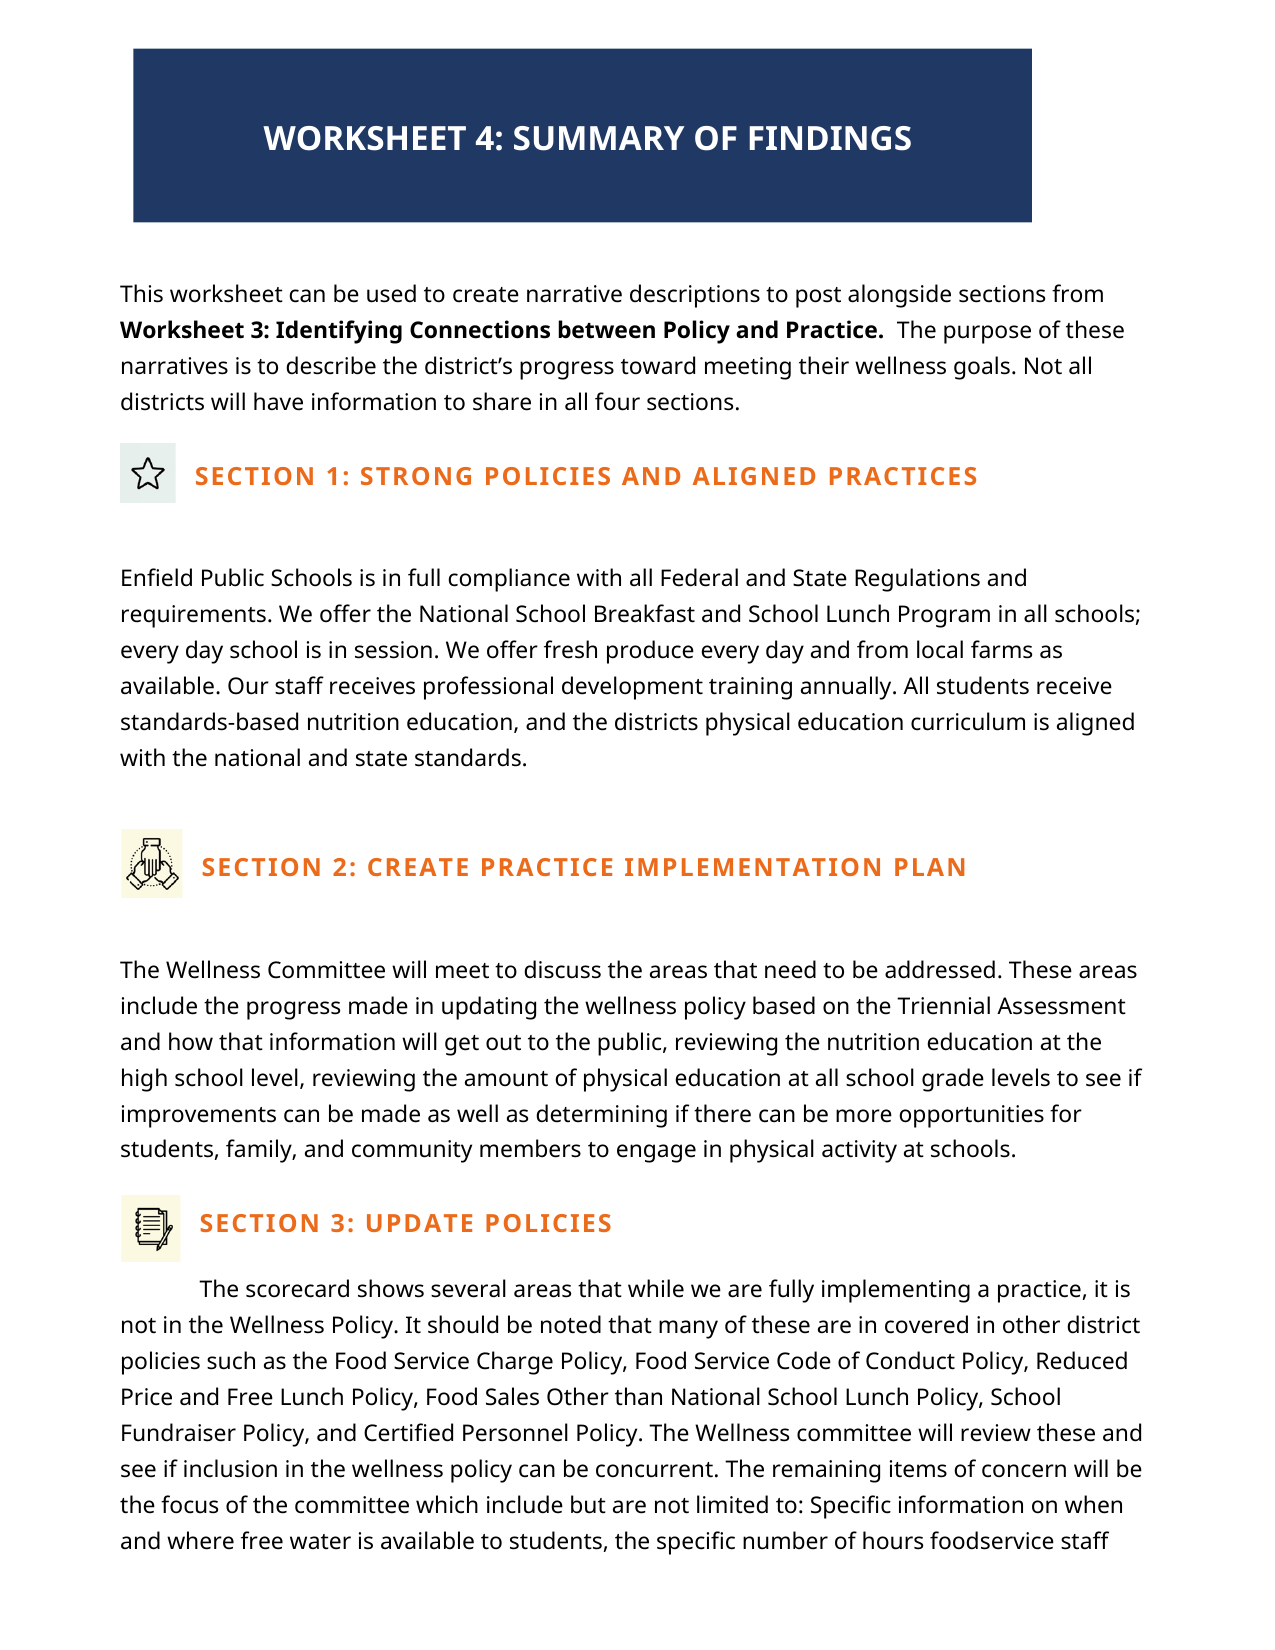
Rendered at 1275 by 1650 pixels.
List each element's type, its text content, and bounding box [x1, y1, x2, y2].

text SECTION 1: STRONG POLICIES AND ALIGNED PRACTICES [176, 458, 1155, 492]
picture [120, 443, 176, 503]
text The Wellness Committee will meet to discuss the areas that need to be addressed. These areas include the progress made in updating the wellness policy based on the Triennial Assessment and how that information will get out to the public, reviewing the nutrition education at the high school level, reviewing the amount of physical education at all school grade levels to see if improvements can be made as well as determining if there can be more opportunities for students, family, and community members to engage in physical activity at schools. [120, 954, 1155, 1165]
picture [120, 829, 183, 897]
text SECTION 3: UPDATE POLICIES [181, 1205, 1155, 1239]
text SECTION 2: CREATE PRACTICE IMPLEMENTATION PLAN [183, 850, 1155, 884]
text This worksheet can be used to create narrative descriptions to post alongside sections from Worksheet 3: Identifying Connections between Policy and Practice. The purpose of these narratives is to describe the district’s progress toward meeting their wellness goals. Not all districts will have information to share in all four sections. [120, 278, 1155, 417]
picture [120, 1195, 181, 1260]
text Enfield Public Schools is in full compliance with all Federal and State Regulations and requirements. We offer the National School Breakfast and School Lunch Program in all schools; every day school is in session. We offer fresh produce every day and from local farms as available. Our staff receives professional development training annually. All students receive standards-based nutrition education, and the districts physical education curriculum is aligned with the national and state standards. [120, 562, 1155, 773]
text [120, 1273, 1155, 1556]
